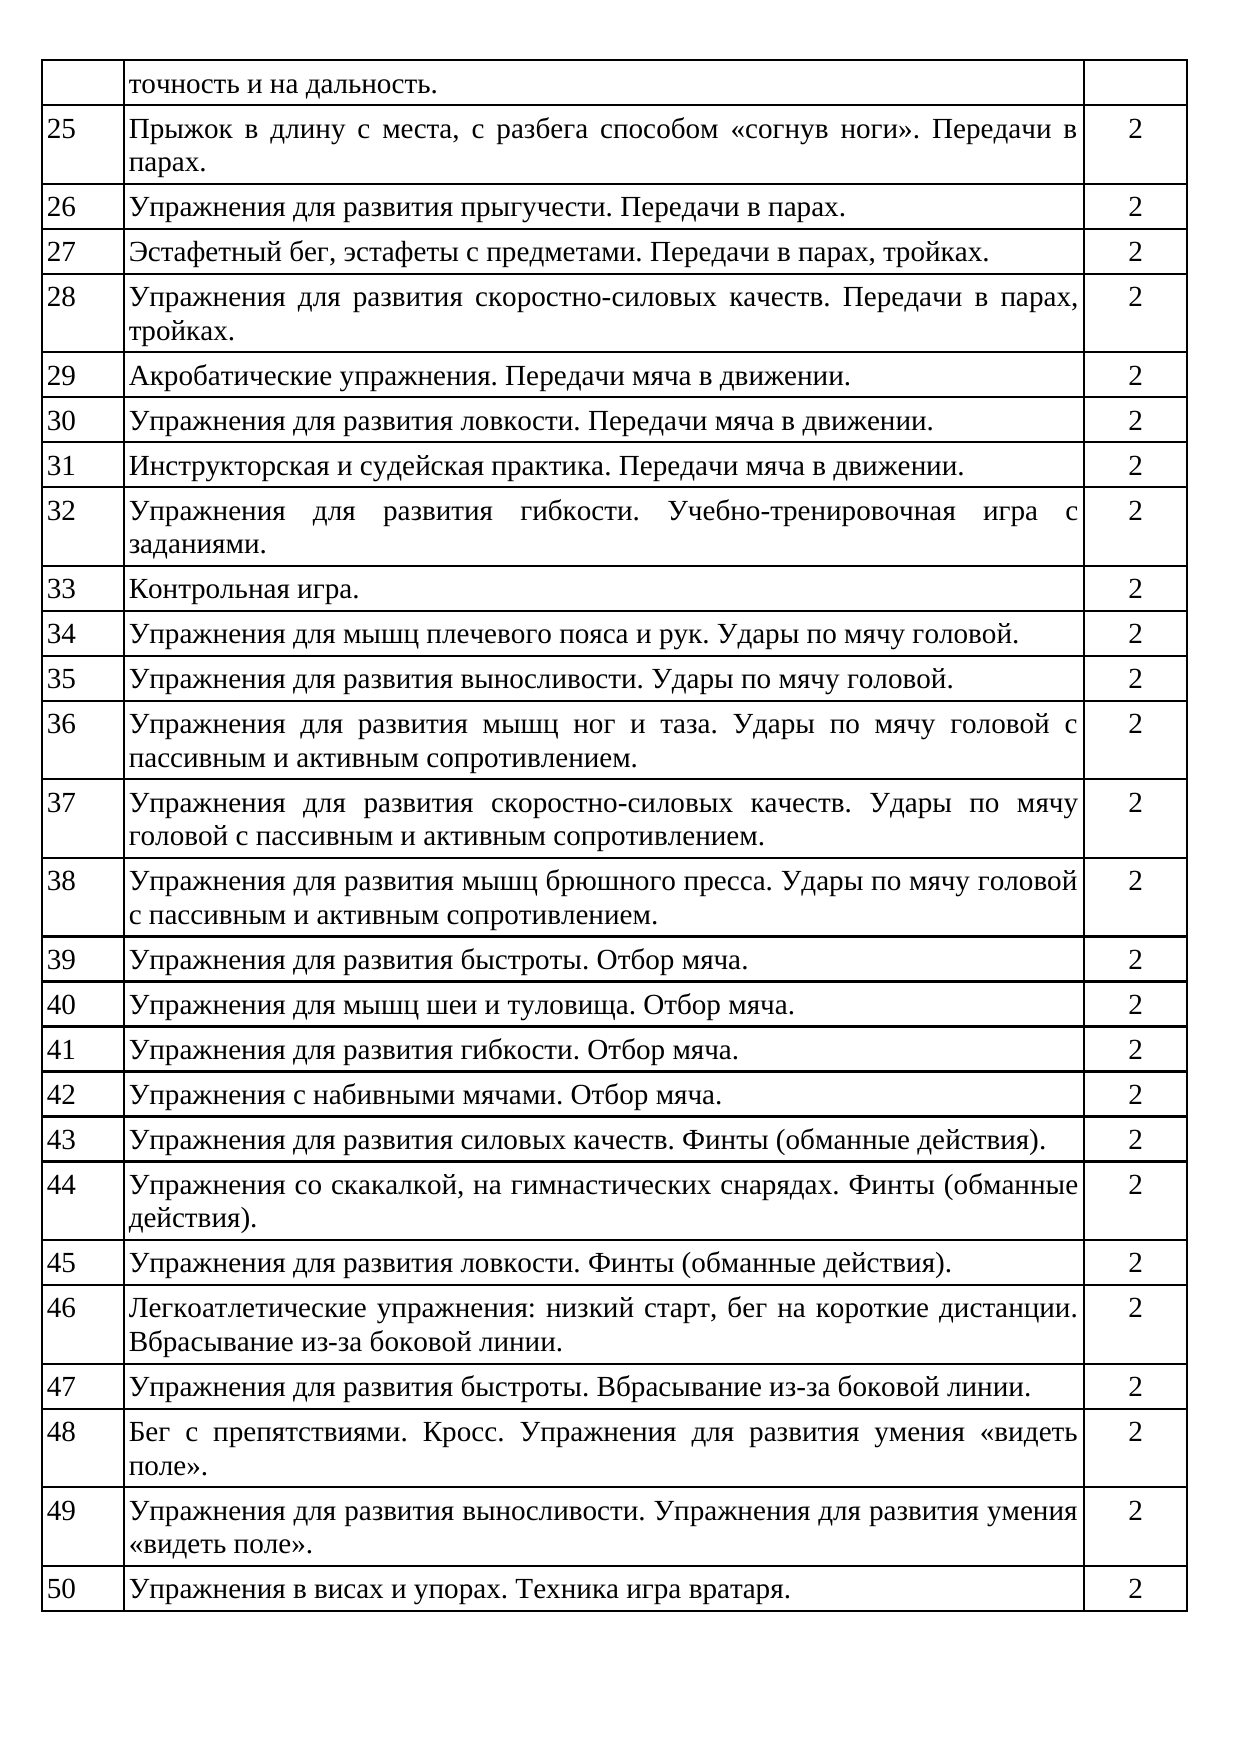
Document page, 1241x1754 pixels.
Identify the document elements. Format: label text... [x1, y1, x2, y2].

table_cell 2 [1085, 1073, 1186, 1115]
table_cell Упражнения для развития силовых качеств. Финты (обманные действия). [125, 1118, 1083, 1160]
table_cell 43 [43, 1118, 123, 1160]
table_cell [125, 61, 1083, 104]
table_cell Упражнения для развития мышц ног и таза. Удары по мячу головой с пассивным и активным сопротивлением. [125, 702, 1083, 778]
table_cell 35 [43, 657, 123, 700]
table_cell 28 [43, 275, 123, 351]
table_cell 2 [1085, 780, 1186, 857]
table_cell 46 [43, 1286, 123, 1362]
table_cell Упражнения для развития прыгучести. Передачи в парах. [125, 185, 1083, 228]
table_cell 45 [43, 1241, 123, 1284]
table_cell 2 [1085, 275, 1186, 351]
table_cell 44 [43, 1163, 123, 1239]
table_cell 2 [1085, 106, 1186, 183]
table_cell Упражнения для развития гибкости. Отбор мяча. [125, 1028, 1083, 1070]
table_cell 33 [43, 567, 123, 610]
table_cell Упражнения для мышц шеи и туловища. Отбор мяча. [125, 983, 1083, 1025]
table_cell 2 [1085, 230, 1186, 273]
table_cell Упражнения для развития гибкости. Учебно-тренировочная игра с заданиями. [125, 488, 1083, 565]
table_cell 31 [43, 443, 123, 486]
table_cell 2 [1085, 185, 1186, 228]
table_cell Легкоатлетические упражнения: низкий старт, бег на короткие дистанции. Вбрасывание из-за боковой линии. [125, 1286, 1083, 1362]
table_cell 29 [43, 353, 123, 396]
table_cell 2 [1085, 398, 1186, 441]
table_cell 32 [43, 488, 123, 565]
table_cell Акробатические упражнения. Передачи мяча в движении. [125, 353, 1083, 396]
table_cell 2 [1085, 567, 1186, 610]
table_cell 2 [1085, 1567, 1186, 1609]
table_cell 26 [43, 185, 123, 228]
table_cell Упражнения для развития выносливости. Упражнения для развития умения «видеть поле». [125, 1488, 1083, 1564]
table_cell Упражнения для развития скоростно-силовых качеств. Удары по мячу головой с пассивным и активным сопротивлением. [125, 780, 1083, 857]
table_cell Упражнения для развития мышц брюшного пресса. Удары по мячу головой с пассивным и активным сопротивлением. [125, 859, 1083, 935]
table_cell 30 [43, 398, 123, 441]
table_cell Эстафетный бег, эстафеты с предметами. Передачи в парах, тройках. [125, 230, 1083, 273]
table_cell 36 [43, 702, 123, 778]
table_cell Контрольная игра. [125, 567, 1083, 610]
table_cell 34 [43, 612, 123, 655]
table_cell 25 [43, 106, 123, 183]
table_cell 2 [1085, 1488, 1186, 1564]
table_cell 2 [1085, 488, 1186, 565]
table_cell 41 [43, 1028, 123, 1070]
table_cell 2 [1085, 1410, 1186, 1486]
table_cell 42 [43, 1073, 123, 1115]
table_cell Бег с препятствиями. Кросс. Упражнения для развития умения «видеть поле». [125, 1410, 1083, 1486]
table_cell Упражнения для развития быстроты. Вбрасывание из-за боковой линии. [125, 1365, 1083, 1407]
table_cell 37 [43, 780, 123, 857]
table_cell 2 [1085, 938, 1186, 980]
table_cell 24 [43, 61, 123, 104]
table_cell 38 [43, 859, 123, 935]
table_cell Упражнения в висах и упорах. Техника игра вратаря. [125, 1567, 1083, 1609]
table_cell Упражнения для мышц плечевого пояса и рук. Удары по мячу головой. [125, 612, 1083, 655]
table_cell 2 [1085, 859, 1186, 935]
table_cell Упражнения для развития ловкости. Финты (обманные действия). [125, 1241, 1083, 1284]
table_cell Инструкторская и судейская практика. Передачи мяча в движении. [125, 443, 1083, 486]
table_cell 2 [1085, 983, 1186, 1025]
table_cell 2 [1085, 1241, 1186, 1284]
table_cell 2 [1085, 1028, 1186, 1070]
table_cell 49 [43, 1488, 123, 1564]
table_cell Упражнения для развития ловкости. Передачи мяча в движении. [125, 398, 1083, 441]
table_cell 2 [1085, 1286, 1186, 1362]
table_cell 39 [43, 938, 123, 980]
table_cell 2 [1085, 702, 1186, 778]
table_cell 48 [43, 1410, 123, 1486]
table_cell Прыжок в длину с места, с разбега способом «согнув ноги». Передачи в парах. [125, 106, 1083, 183]
table_cell 27 [43, 230, 123, 273]
table_cell Упражнения для развития выносливости. Удары по мячу головой. [125, 657, 1083, 700]
table_cell 2 [1085, 657, 1186, 700]
table_cell 40 [43, 983, 123, 1025]
table_cell 2 [1085, 1118, 1186, 1160]
table_cell Упражнения со скакалкой, на гимнастических снарядах. Финты (обманные действия). [125, 1163, 1083, 1239]
table_cell Упражнения для развития скоростно-силовых качеств. Передачи в парах, тройках. [125, 275, 1083, 351]
table_cell 2 [1085, 353, 1186, 396]
table_cell 2 [1085, 61, 1186, 104]
table_cell 2 [1085, 612, 1186, 655]
table_cell 47 [43, 1365, 123, 1407]
table_cell Упражнения с набивными мячами. Отбор мяча. [125, 1073, 1083, 1115]
table_cell 2 [1085, 443, 1186, 486]
table_cell Упражнения для развития быстроты. Отбор мяча. [125, 938, 1083, 980]
table_cell 2 [1085, 1365, 1186, 1407]
table_cell 2 [1085, 1163, 1186, 1239]
table_cell 50 [43, 1567, 123, 1609]
